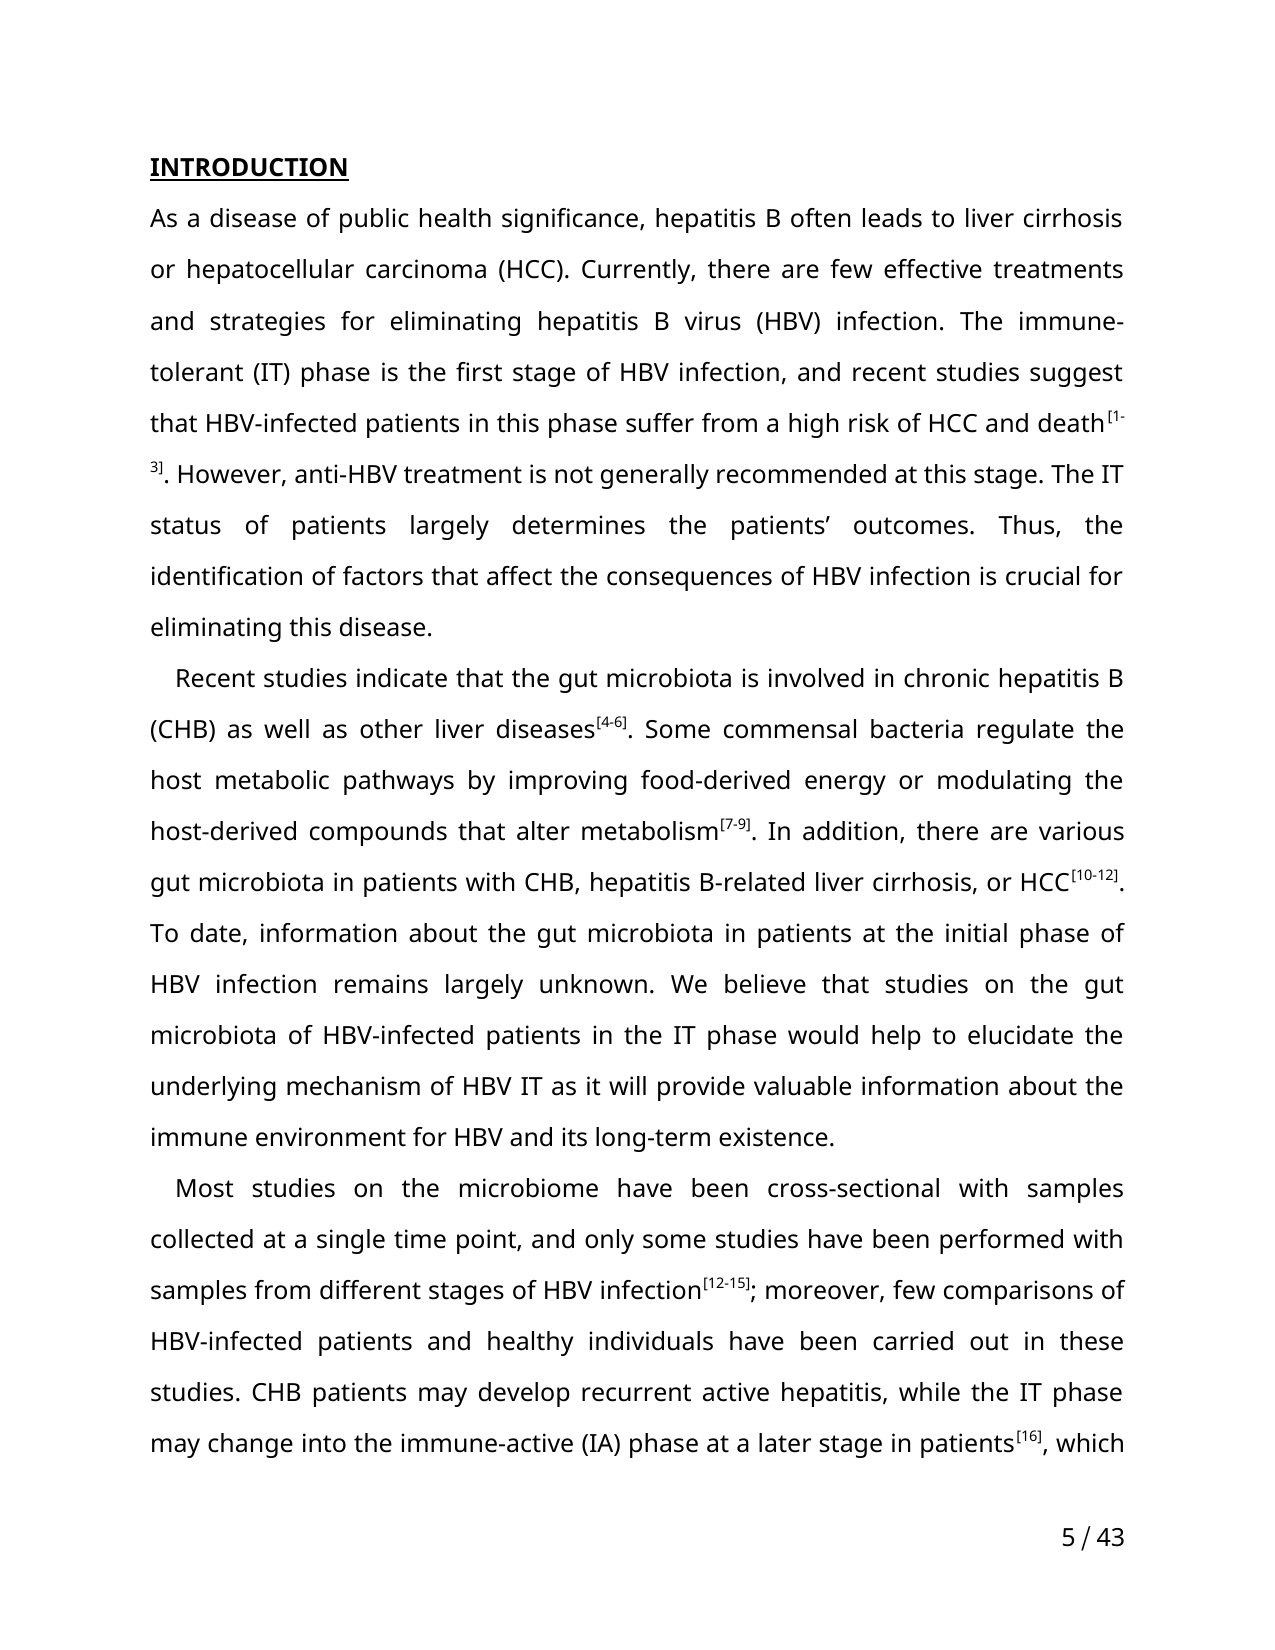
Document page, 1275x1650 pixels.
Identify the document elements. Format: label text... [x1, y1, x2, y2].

text As a disease of public health significance, hepatitis B often leads to liver cirrhosis or hepatocellular carcinoma (HCC). Currently, there are few effective treatments and strategies for eliminating hepatitis B virus (HBV) infection. The immune-tolerant (IT) phase is the first stage of HBV infection, and recent studies suggest that HBV-infected patients in this phase suffer from a high risk of HCC and death[1-3]. However, anti-HBV treatment is not generally recommended at this stage. The IT status of patients largely determines the patients’ outcomes. Thus, the identification of factors that affect the consequences of HBV infection is crucial for eliminating this disease. [150, 201, 1125, 643]
text Recent studies indicate that the gut microbiota is involved in chronic hepatitis B (CHB) as well as other liver diseases[4-6]. Some commensal bacteria regulate the host metabolic pathways by improving food-derived energy or modulating the host-derived compounds that alter metabolism[7-9]. In addition, there are various gut microbiota in patients with CHB, hepatitis B-related liver cirrhosis, or HCC[10-12]. To date, information about the gut microbiota in patients at the initial phase of HBV infection remains largely unknown. We believe that studies on the gut microbiota of HBV-infected patients in the IT phase would help to elucidate the underlying mechanism of HBV IT as it will provide valuable information about the immune environment for HBV and its long-term existence. [150, 660, 1125, 1154]
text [150, 1171, 1125, 1460]
text INTRODUCTION [150, 150, 1125, 184]
